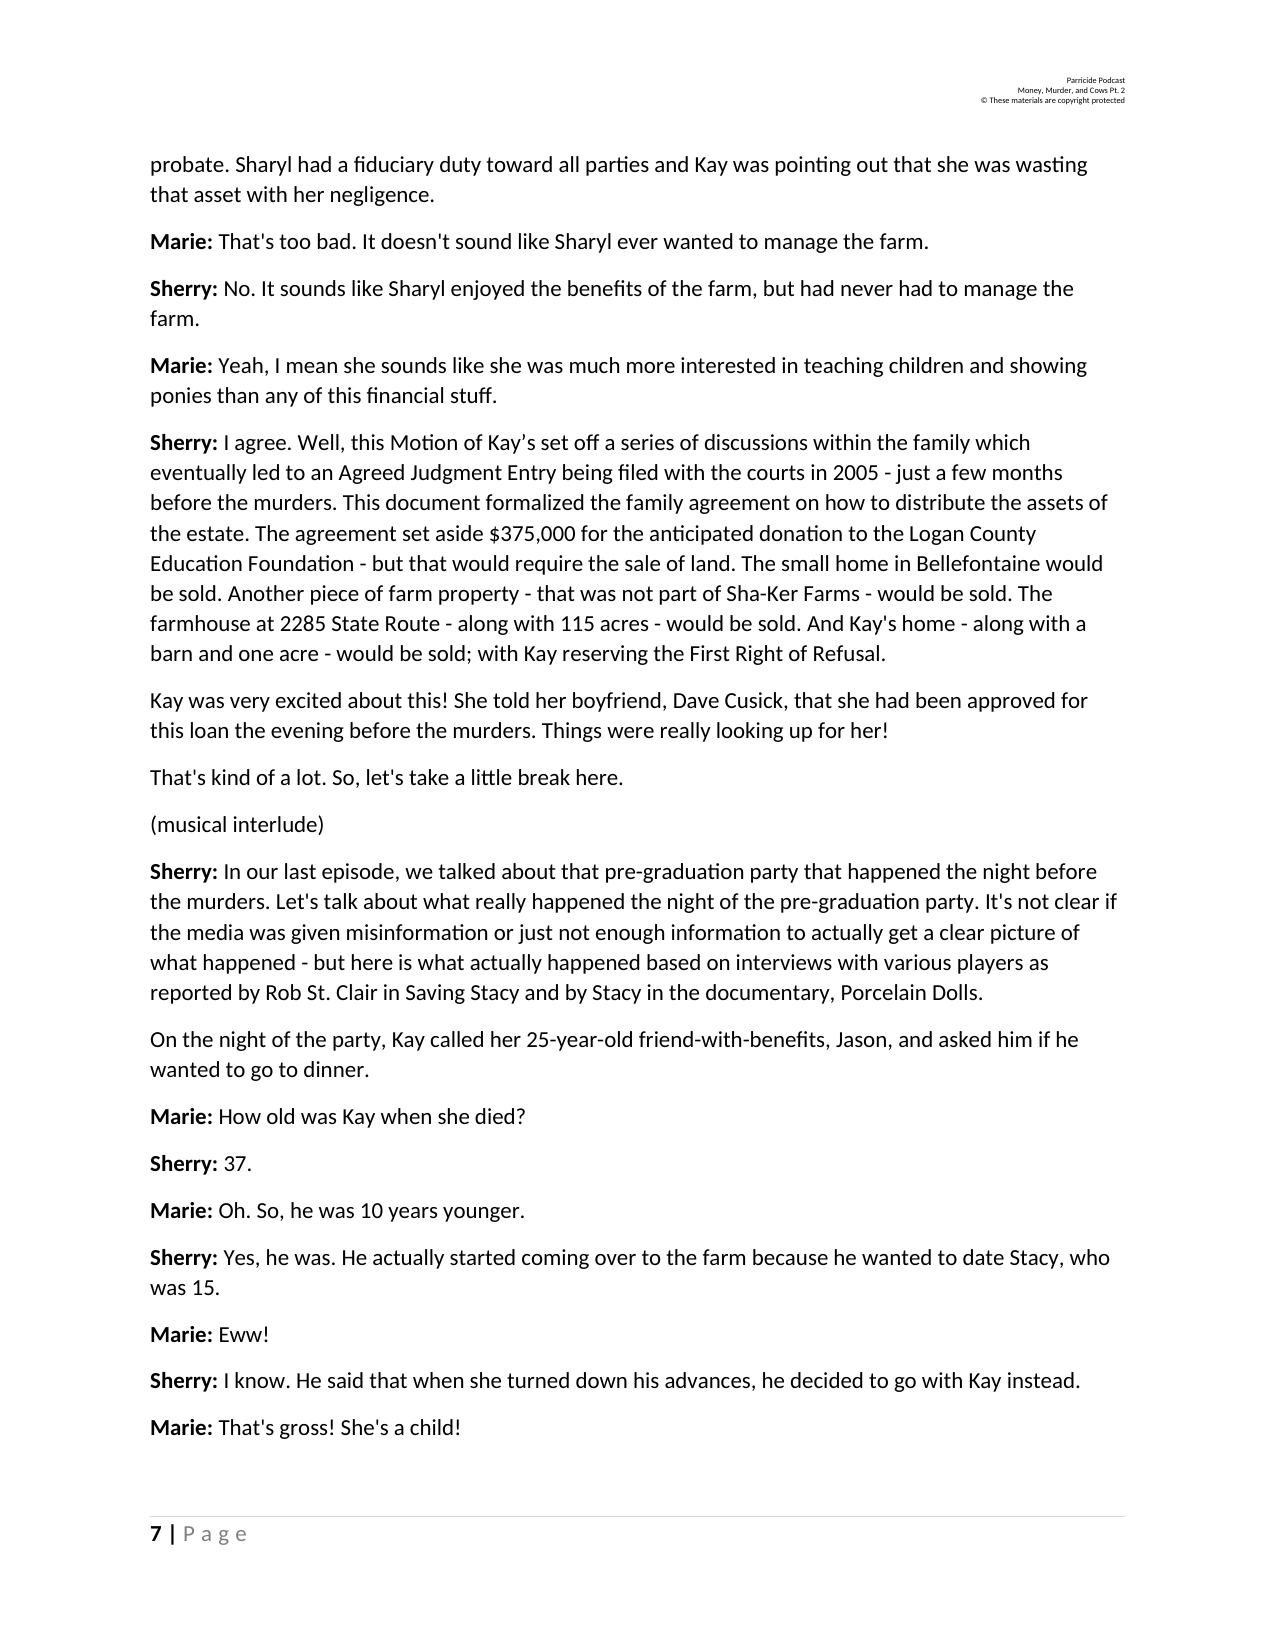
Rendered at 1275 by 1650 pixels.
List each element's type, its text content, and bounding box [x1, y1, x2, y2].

text Sherry: In our last episode, we talked about that pre-graduation party that happened the night before the murders. Let's talk about what really happened the night of the pre-graduation party. It's not clear if the media was given misinformation or just not enough information to actually get a clear picture of what happened - but here is what actually happened based on interviews with various players as reported by Rob St. Clair in Saving Stacy and by Stacy in the documentary, Porcelain Dolls. [150, 857, 1125, 1006]
text That's kind of a lot. So, let's take a little break here. [150, 763, 1125, 792]
text Marie: That's too bad. It doesn't sound like Sharyl ever wanted to manage the farm. [150, 227, 1125, 255]
text On the night of the party, Kay called her 25-year-old friend-with-benefits, Jason, and asked him if he wanted to go to dinner. [150, 1025, 1125, 1083]
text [150, 150, 1125, 208]
text Marie: Oh. So, he was 10 years younger. [150, 1196, 1125, 1224]
text Kay was very excited about this! She told her boyfriend, Dave Cusick, that she had been approved for this loan the evening before the murders. Things were really looking up for her! [150, 686, 1125, 745]
text Sherry: I know. He said that when she turned down his advances, he decided to go with Kay instead. [150, 1367, 1125, 1395]
text Marie: That's gross! She's a child! [150, 1413, 1125, 1442]
text Marie: Eww! [150, 1320, 1125, 1348]
text Sherry: I agree. Well, this Motion of Kay’s set off a series of discussions within the family which eventually led to an Agreed Judgment Entry being filed with the courts in 2005 - just a few months before the murders. This document formalized the family agreement on how to distribute the assets of the estate. The agreement set aside $375,000 for the anticipated donation to the Logan County Education Foundation - but that would require the sale of land. The small home in Bellefontaine would be sold. Another piece of farm property - that was not part of Sha-Ker Farms - would be sold. The farmhouse at 2285 State Route - along with 115 acres - would be sold. And Kay's home - along with a barn and one acre - would be sold; with Kay reserving the First Right of Refusal. [150, 428, 1125, 668]
text Sherry: 37. [150, 1149, 1125, 1177]
text (musical interlude) [150, 810, 1125, 838]
text Sherry: No. It sounds like Sharyl enjoyed the benefits of the farm, but had never had to manage the farm. [150, 274, 1125, 332]
text Sherry: Yes, he was. He actually started coming over to the farm because he wanted to date Stacy, who was 15. [150, 1243, 1125, 1301]
text Marie: How old was Kay when she died? [150, 1102, 1125, 1130]
text Marie: Yeah, I mean she sounds like she was much more interested in teaching children and showing ponies than any of this financial stuff. [150, 351, 1125, 409]
